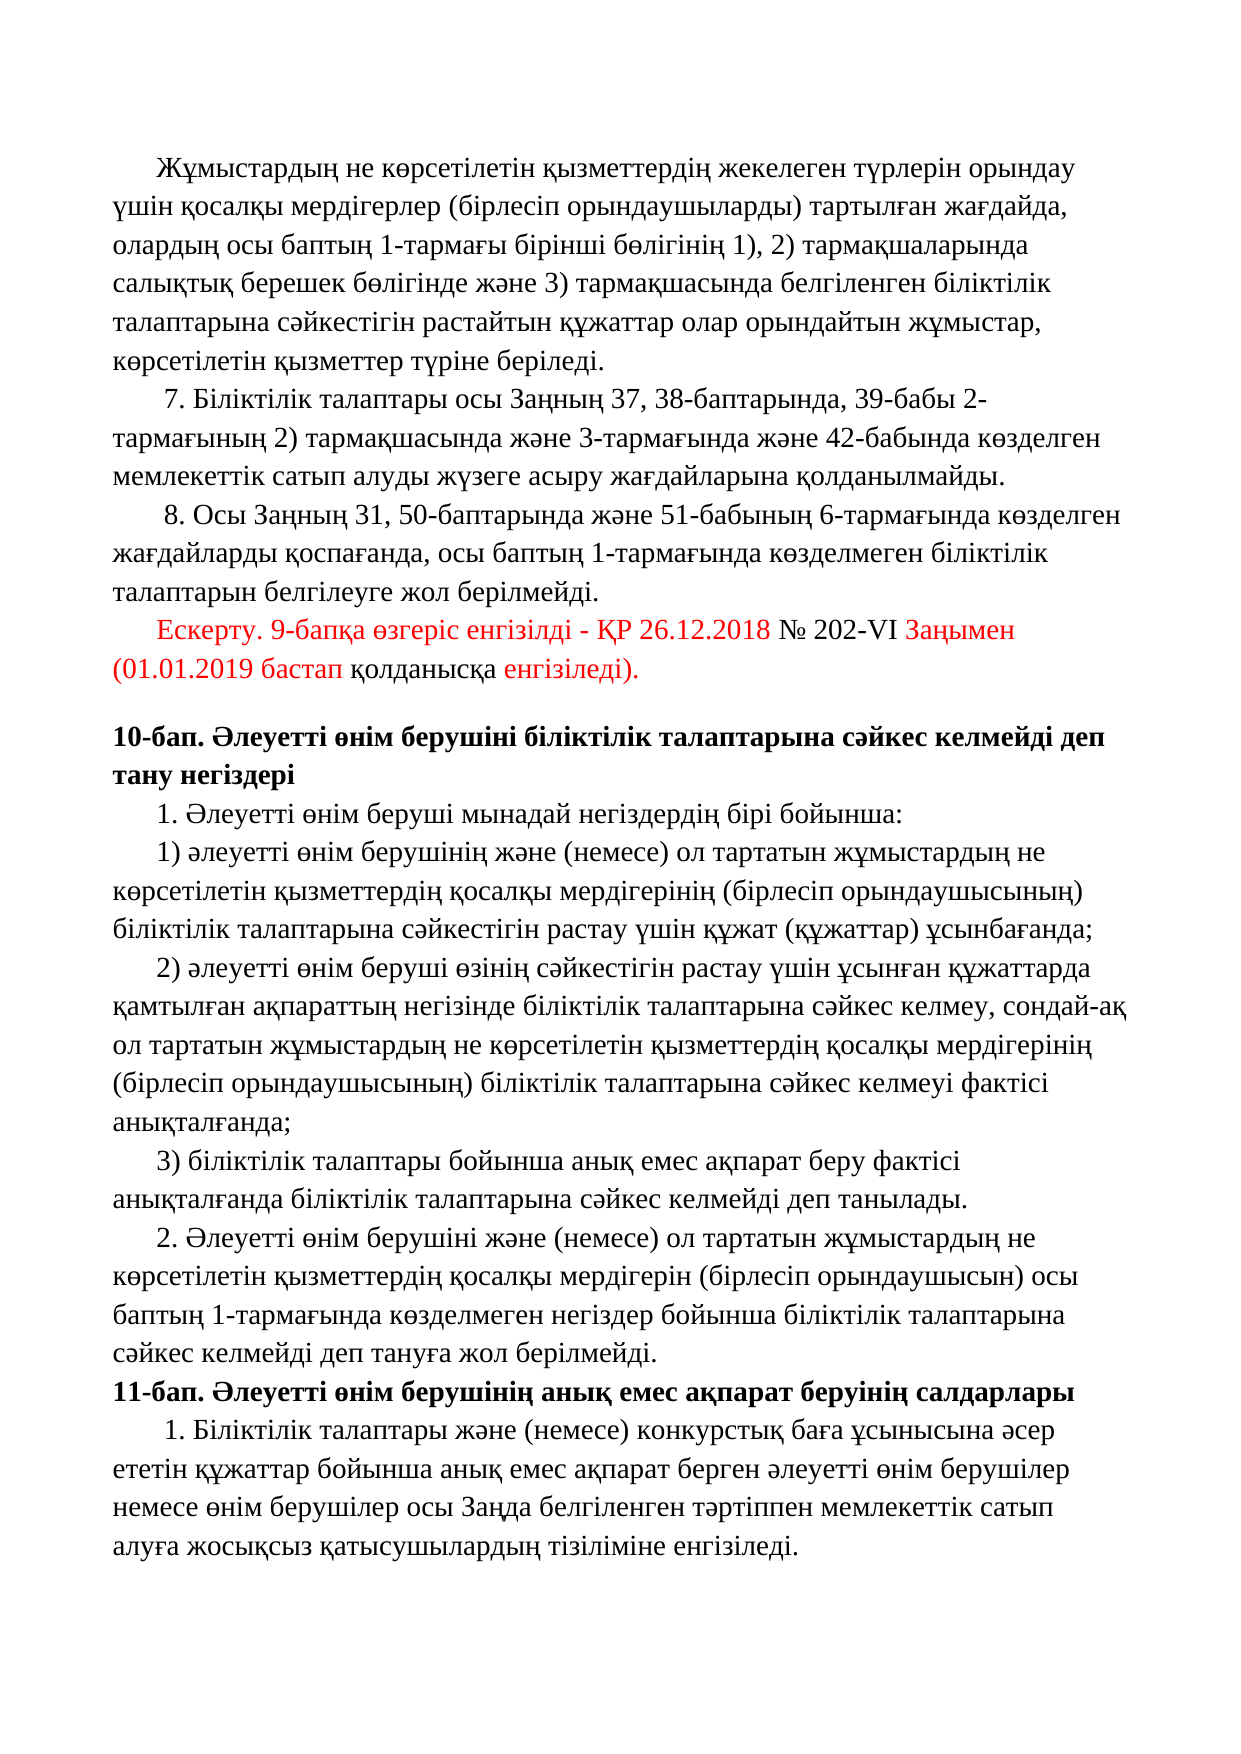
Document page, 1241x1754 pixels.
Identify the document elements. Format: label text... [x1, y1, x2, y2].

text 7. Біліктілік талаптары осы Заңның 37, 38-баптарында, 39-бабы 2-тармағының 2) тармақшасында және 3-тармағында және 42-бабында көзделген мемлекеттік сатып алуды жүзеге асыру жағдайларына қолданылмайды. [112, 381, 1128, 492]
text Жұмыстардың не көрсетілетін қызметтердің жекелеген түрлерін орындау үшін қосалқы мердігерлер (бірлесіп орындаушыларды) тартылған жағдайда, олардың осы баптың 1-тармағы бірінші бөлігінің 1), 2) тармақшаларында салықтық берешек бөлігінде және 3) тармақшасында белгіленген біліктілік талаптарына сәйкестігін растайтын құжаттар олар орындайтын жұмыстар, көрсетілетін қызметтер түріне беріледі. [112, 150, 1128, 376]
text 1) әлеуетті өнім берушінің және (немесе) ол тартатын жұмыстардың не көрсетілетін қызметтердің қосалқы мердігерінің (бірлесіп орындаушысының) біліктілік талаптарына сәйкестігін растау үшін құжат (құжаттар) ұсынбағанда; [112, 834, 1128, 945]
text 11-бап. Әлеуетті өнім берушінің анық емес ақпарат беруінің салдарлары [112, 1374, 1128, 1407]
text 8. Осы Заңның 31, 50-баптарында және 51-бабының 6-тармағында көзделген жағдайларды қоспағанда, осы баптың 1-тармағында көзделмеген біліктілік талаптарын белгілеуге жол берілмейді. [112, 497, 1128, 607]
text Ескерту. 9-бапқа өзгеріс енгізілді - ҚР 26.12.2018 № 202-VI Заңымен (01.01.2019 бастап қолданысқа енгізіледі). [112, 612, 1128, 715]
text 3) біліктілік талаптары бойынша анық емес ақпарат беру фактісі анықталғанда біліктілік талаптарына сәйкес келмейді деп танылады. [112, 1143, 1128, 1215]
text 2) әлеуетті өнім беруші өзінің сәйкестігін растау үшін ұсынған құжаттарда қамтылған ақпараттың негізінде біліктілік талаптарына сәйкес келмеу, сондай-ақ ол тартатын жұмыстардың не көрсетілетін қызметтердің қосалқы мердігерінің (бірлесіп орындаушысының) біліктілік талаптарына сәйкес келмеуі фактісі анықталғанда; [112, 950, 1128, 1138]
text 10-бап. Әлеуетті өнім берушіні біліктілік талаптарына сәйкес келмейді деп тану негіздері [112, 719, 1128, 791]
text 1. Біліктілік талаптары және (немесе) конкурстық баға ұсынысына әсер ететін құжаттар бойынша анық емес ақпарат берген әлеуетті өнім берушілер немесе өнім берушілер осы Заңда белгіленген тәртіппен мемлекеттік сатып алуға жосықсыз қатысушылардың тізіліміне енгізіледі. [112, 1412, 1128, 1562]
text 2. Әлеуетті өнім берушіні және (немесе) ол тартатын жұмыстардың не көрсетілетін қызметтердің қосалқы мердігерін (бірлесіп орындаушысын) осы баптың 1-тармағында көзделмеген негіздер бойынша біліктілік талаптарына сәйкес келмейді деп тануға жол берілмейді. [112, 1220, 1128, 1369]
text 1. Әлеуетті өнім беруші мынадай негіздердің бірі бойынша: [112, 796, 1128, 829]
